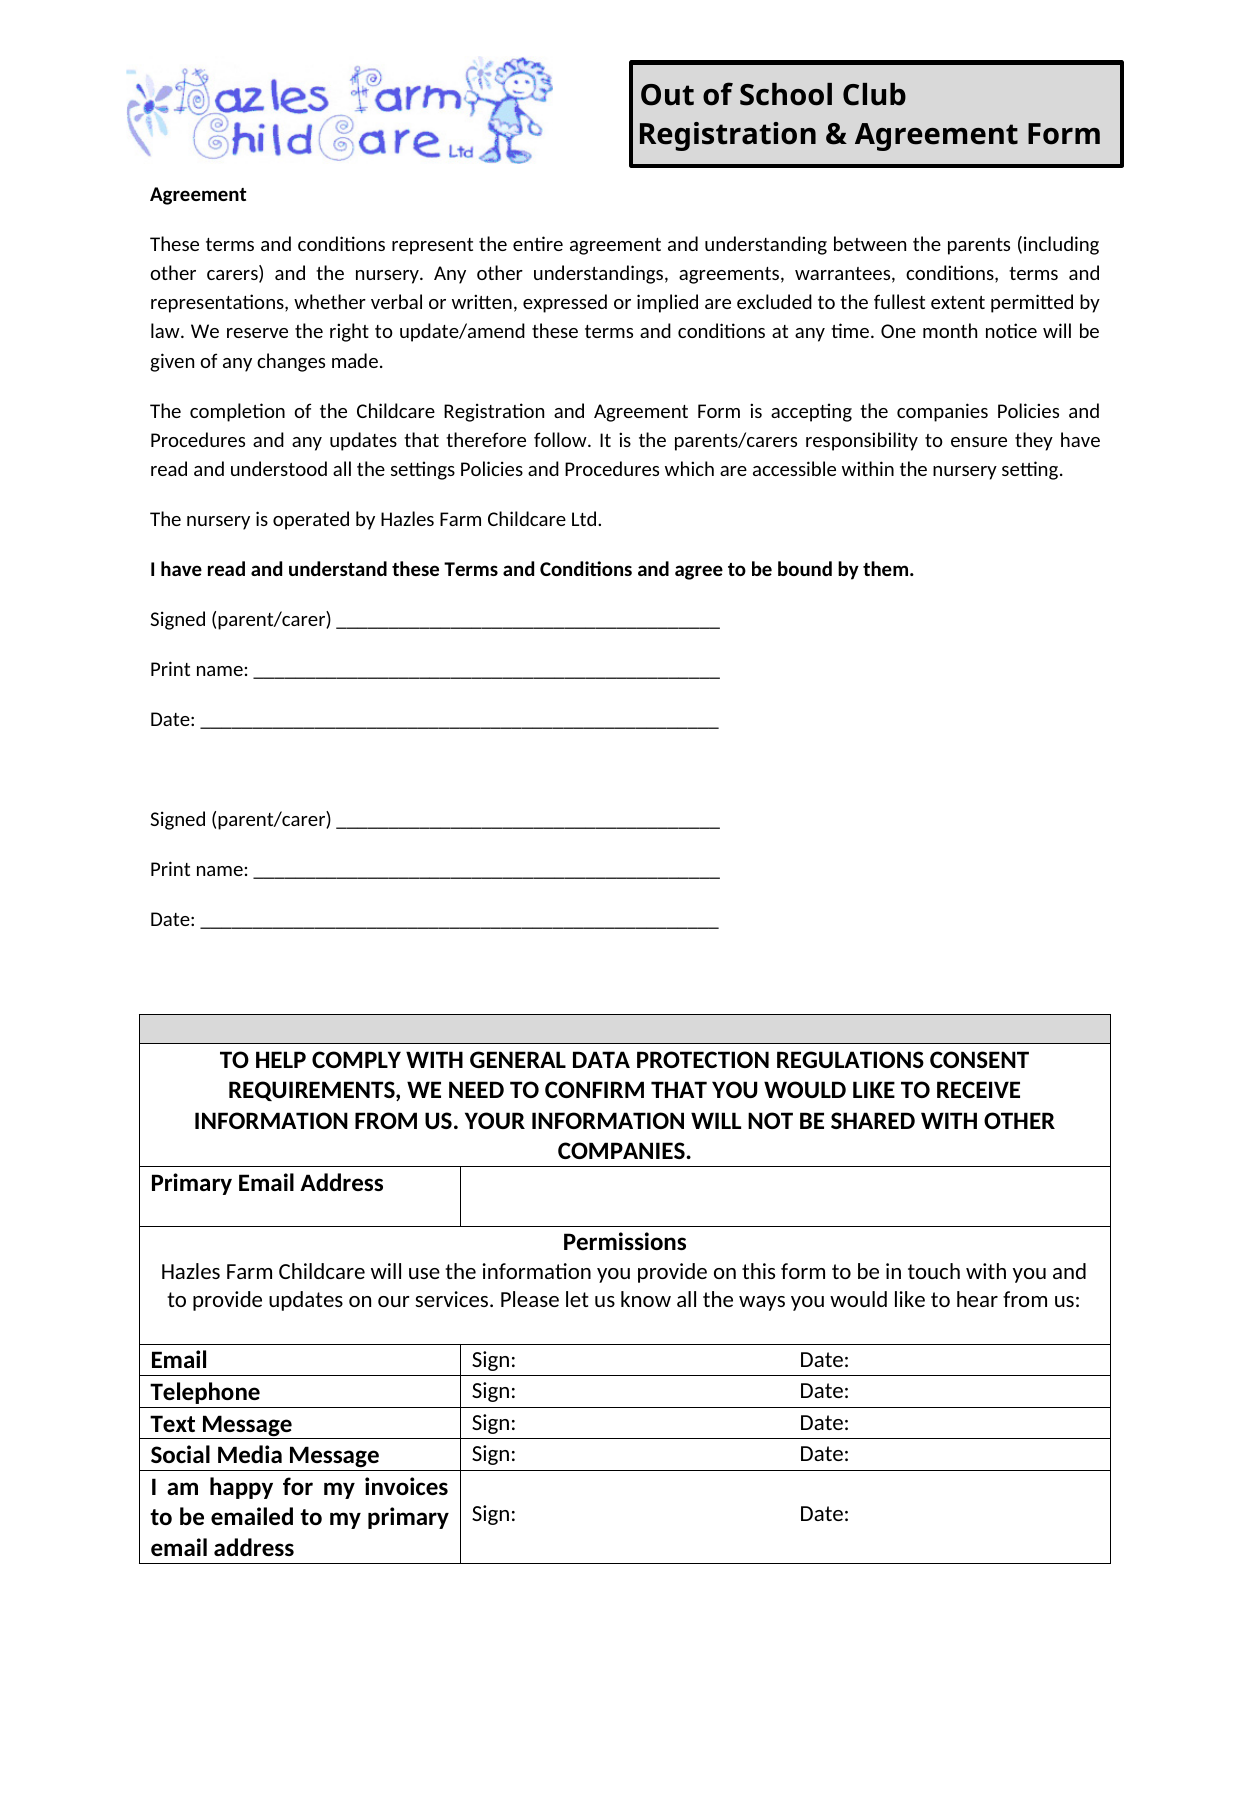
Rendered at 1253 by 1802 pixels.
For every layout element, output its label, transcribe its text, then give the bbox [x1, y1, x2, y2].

text Print name: _____________________________________________ [150, 656, 1102, 682]
text Agreement [150, 181, 1102, 207]
text The nursery is operated by Hazles Farm Childcare Ltd. [150, 506, 1102, 532]
text I have read and understand these Terms and Conditions and agree to be bound by them. [150, 556, 1102, 582]
text Signed (parent/carer) _____________________________________ [150, 806, 1102, 832]
text Date: __________________________________________________ [150, 906, 1102, 932]
text Print name: _____________________________________________ [150, 856, 1102, 882]
text These terms and conditions represent the entire agreement and understanding between the parents (including other carers) and the nursery. Any other understandings, agreements, warrantees, conditions, terms and representations, whether verbal or written, expressed or implied are excluded to the fullest extent permitted by law. We reserve the right to update/amend these terms and conditions at any time. One month notice will be given of any changes made. [150, 231, 1102, 373]
text The completion of the Childcare Registration and Agreement Form is accepting the companies Policies and Procedures and any updates that therefore follow. It is the parents/carers responsibility to ensure they have read and understood all the settings Policies and Procedures which are accessible within the nursery setting. [150, 398, 1102, 482]
text Signed (parent/carer) _____________________________________ [150, 606, 1102, 632]
picture [126, 56, 553, 164]
text Date: __________________________________________________ [150, 706, 1102, 732]
